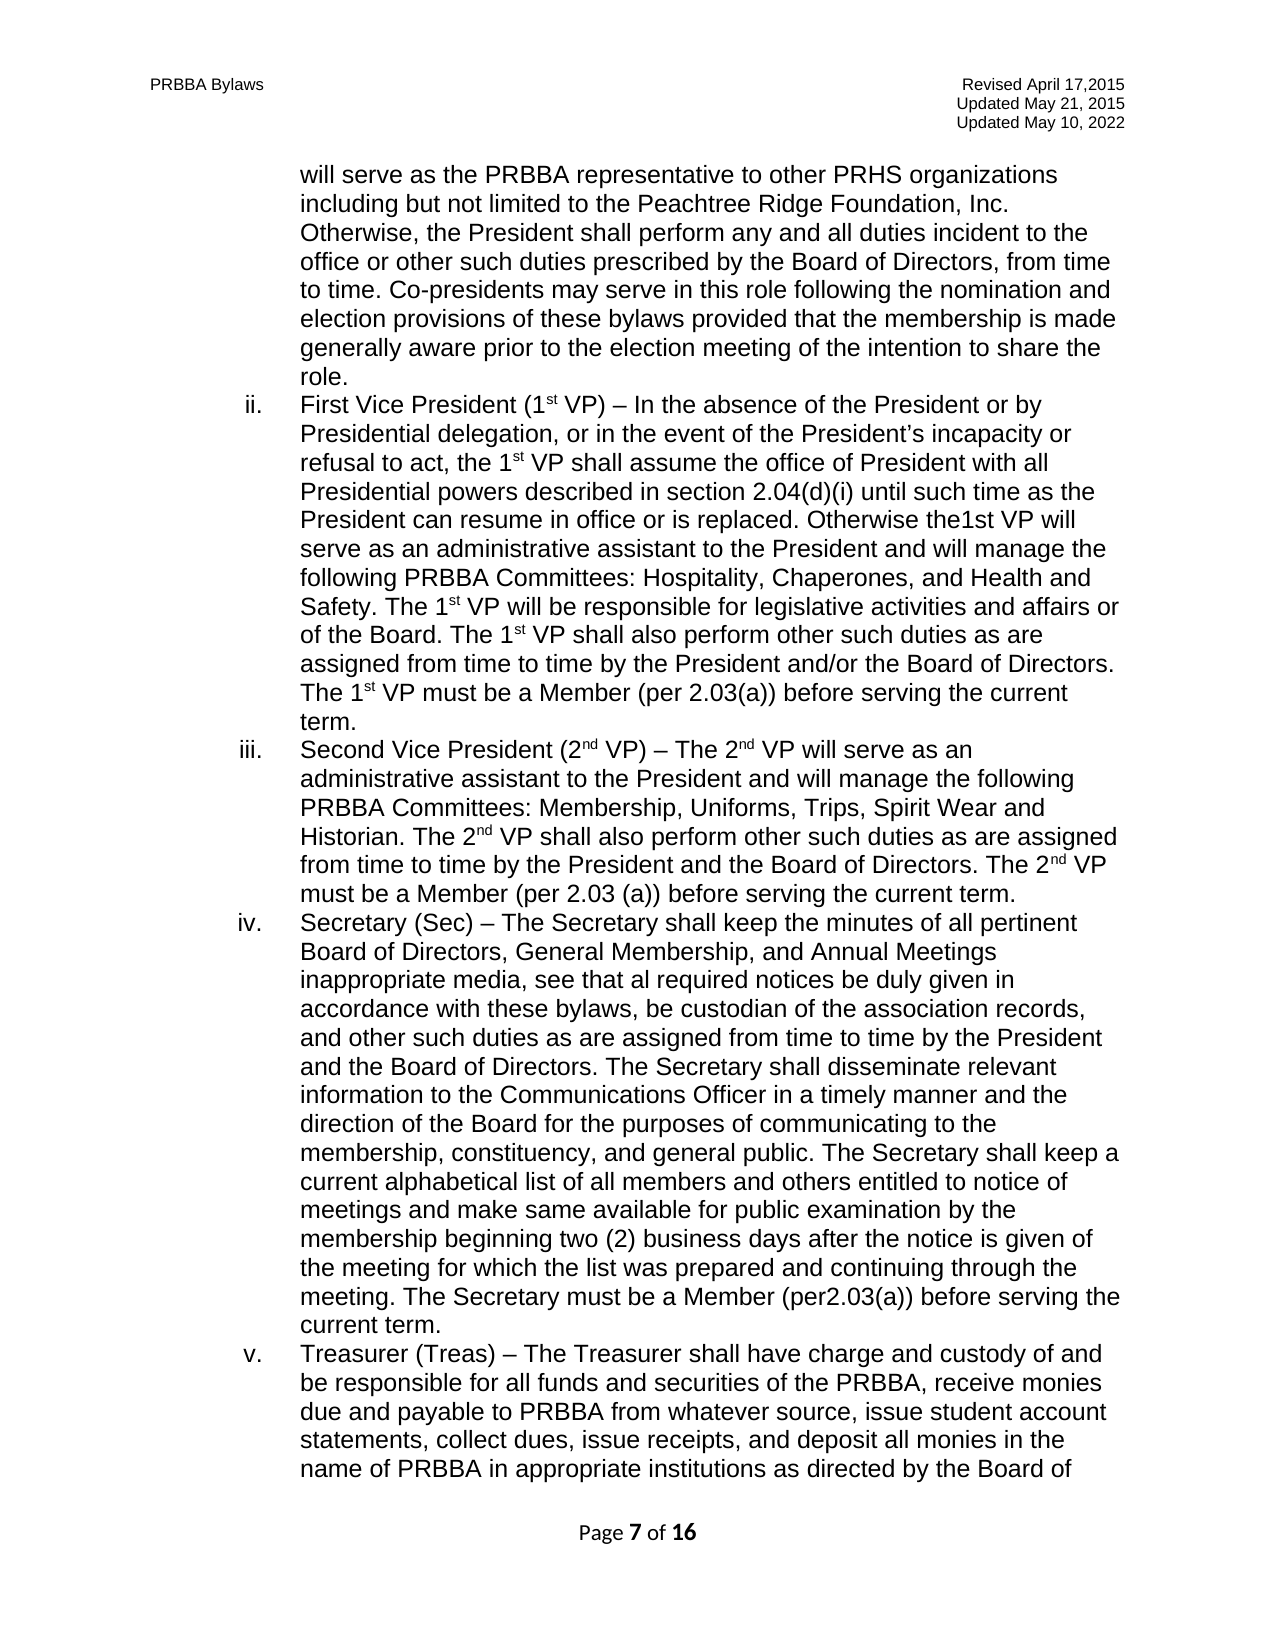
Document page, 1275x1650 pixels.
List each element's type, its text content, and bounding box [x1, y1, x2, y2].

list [262, 1339, 1125, 1483]
list Second Vice President (2nd VP) – The 2nd VP will serve as an administrative assistant to the President and will manage the following PRBBA Committees: Membership, Uniforms, Trips, Spirit Wear and Historian. The 2nd VP shall also perform other such duties as are assigned from time to time by the President and the Board of Directors. The 2nd VP must be a Member (per 2.03 (a)) before serving the current term. [262, 736, 1125, 908]
list First Vice President (1st VP) – In the absence of the President or by Presidential delegation, or in the event of the President’s incapacity or refusal to act, the 1st VP shall assume the office of President with all Presidential powers described in section 2.04(d)(i) until such time as the President can resume in office or is replaced. Otherwise the1st VP will serve as an administrative assistant to the President and will manage the following PRBBA Committees: Hospitality, Chaperones, and Health and Safety. The 1st VP will be responsible for legislative activities and affairs or of the Board. The 1st VP shall also perform other such duties as are assigned from time to time by the President and/or the Board of Directors. The 1st VP must be a Member (per 2.03(a)) before serving the current term. [262, 391, 1125, 736]
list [262, 161, 1125, 391]
list Secretary (Sec) – The Secretary shall keep the minutes of all pertinent Board of Directors, General Membership, and Annual Meetings inappropriate media, see that al required notices be duly given in accordance with these bylaws, be custodian of the association records, and other such duties as are assigned from time to time by the President and the Board of Directors. The Secretary shall disseminate relevant information to the Communications Officer in a timely manner and the direction of the Board for the purposes of communicating to the membership, constituency, and general public. The Secretary shall keep a current alphabetical list of all members and others entitled to notice of meetings and make same available for public examination by the membership beginning two (2) business days after the notice is given of the meeting for which the list was prepared and continuing through the meeting. The Secretary must be a Member (per2.03(a)) before serving the current term. [262, 908, 1125, 1339]
